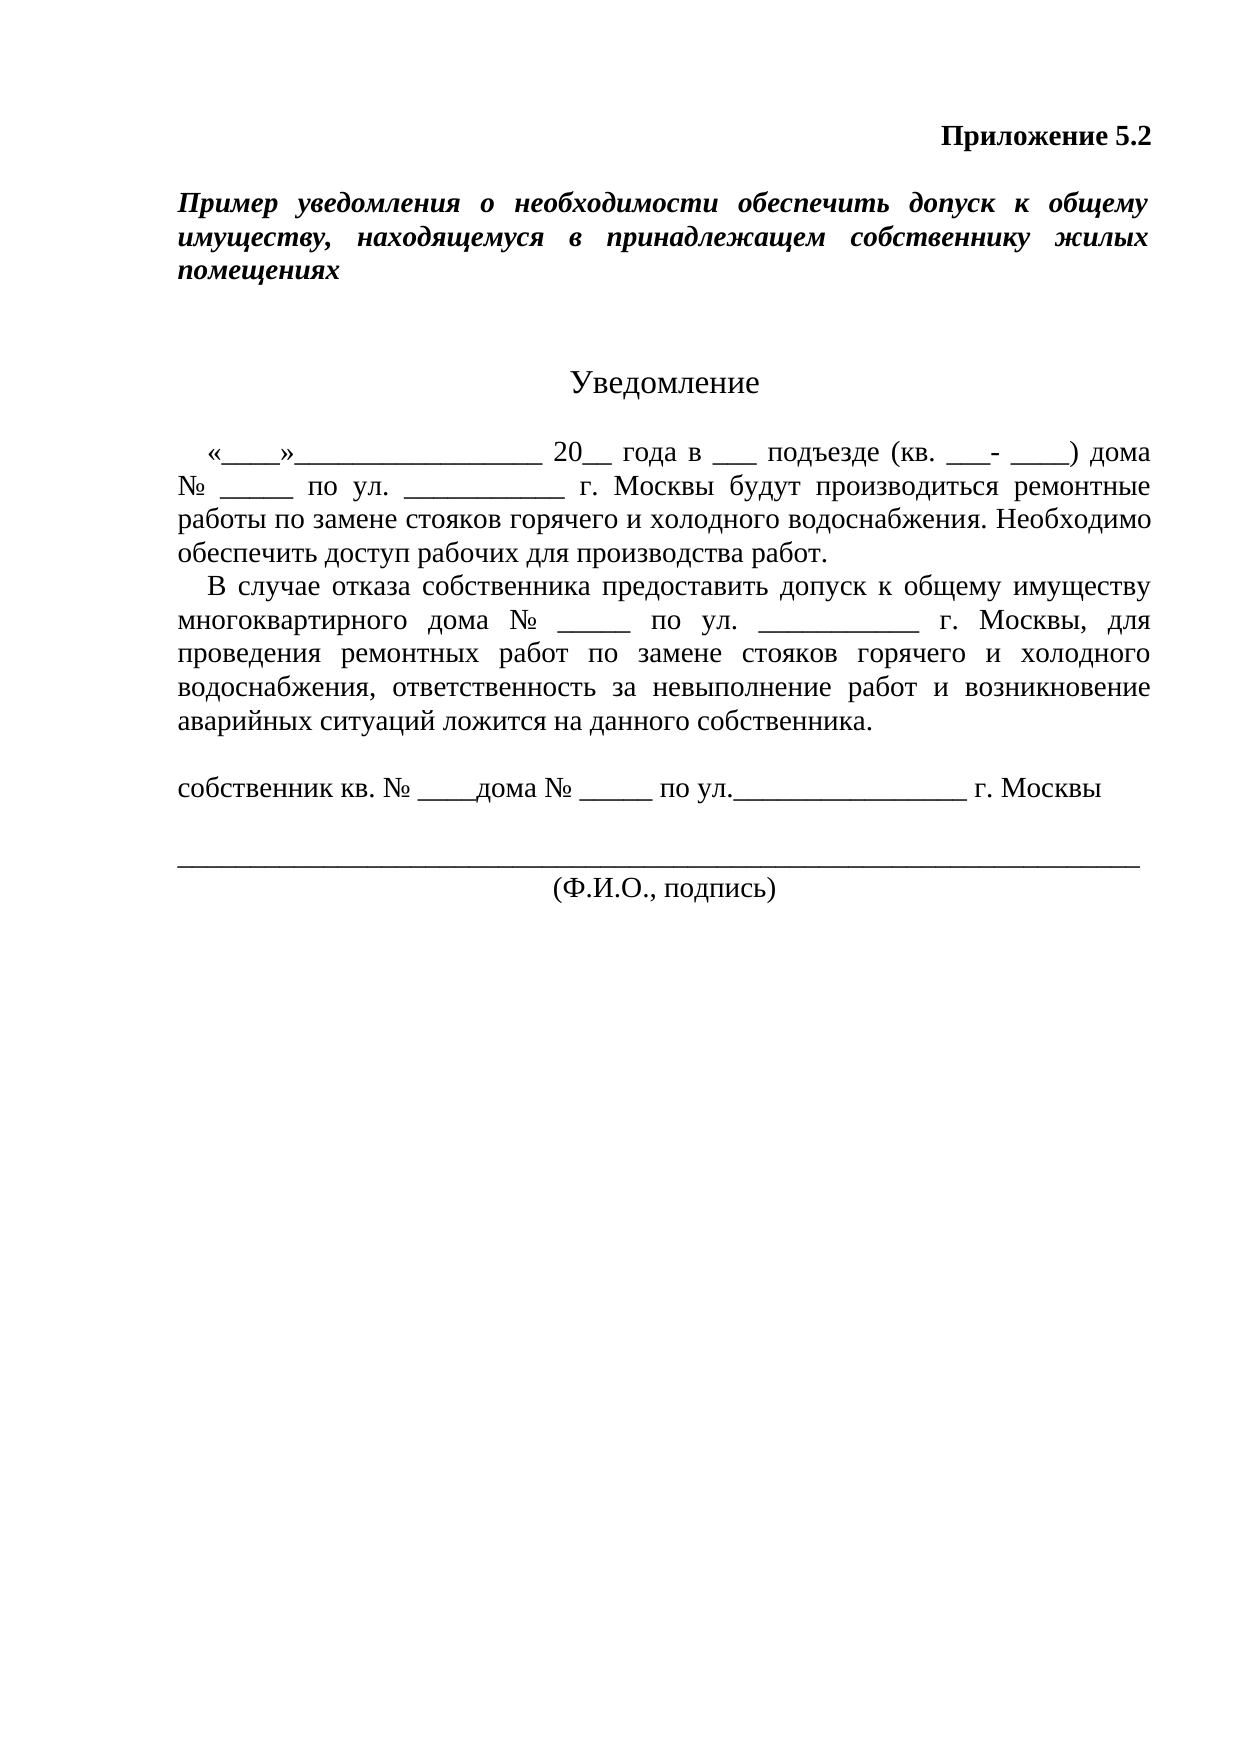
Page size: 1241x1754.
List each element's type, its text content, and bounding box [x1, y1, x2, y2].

text «____»_________________ 20__ года в ___ подъезде (кв. ___- ____) дома № _____ по ул. ___________ г. Москвы будут производиться ремонтные работы по замене стояков горячего и холодного водоснабжения. Необходимо обеспечить доступ рабочих для производства работ. [177, 434, 1152, 568]
text Уведомление [177, 362, 1152, 401]
text __________________________________________________________________ [177, 837, 1152, 870]
text В случае отказа собственника предоставить допуск к общему имуществу многоквартирного дома № _____ по ул. ___________ г. Москвы, для проведения ремонтных работ по замене стояков горячего и холодного водоснабжения, ответственность за невыполнение работ и возникновение аварийных ситуаций ложится на данного собственника. [177, 568, 1152, 736]
text собственник кв. № ____дома № _____ по ул.________________ г. Москвы [177, 770, 1152, 803]
text Пример уведомления о необходимости обеспечить допуск к общему имуществу, находящемуся в принадлежащем собственнику жилых помещениях [177, 185, 1152, 286]
text Приложение 5.2 [177, 118, 1152, 152]
text (Ф.И.О., подпись) [177, 870, 1152, 904]
